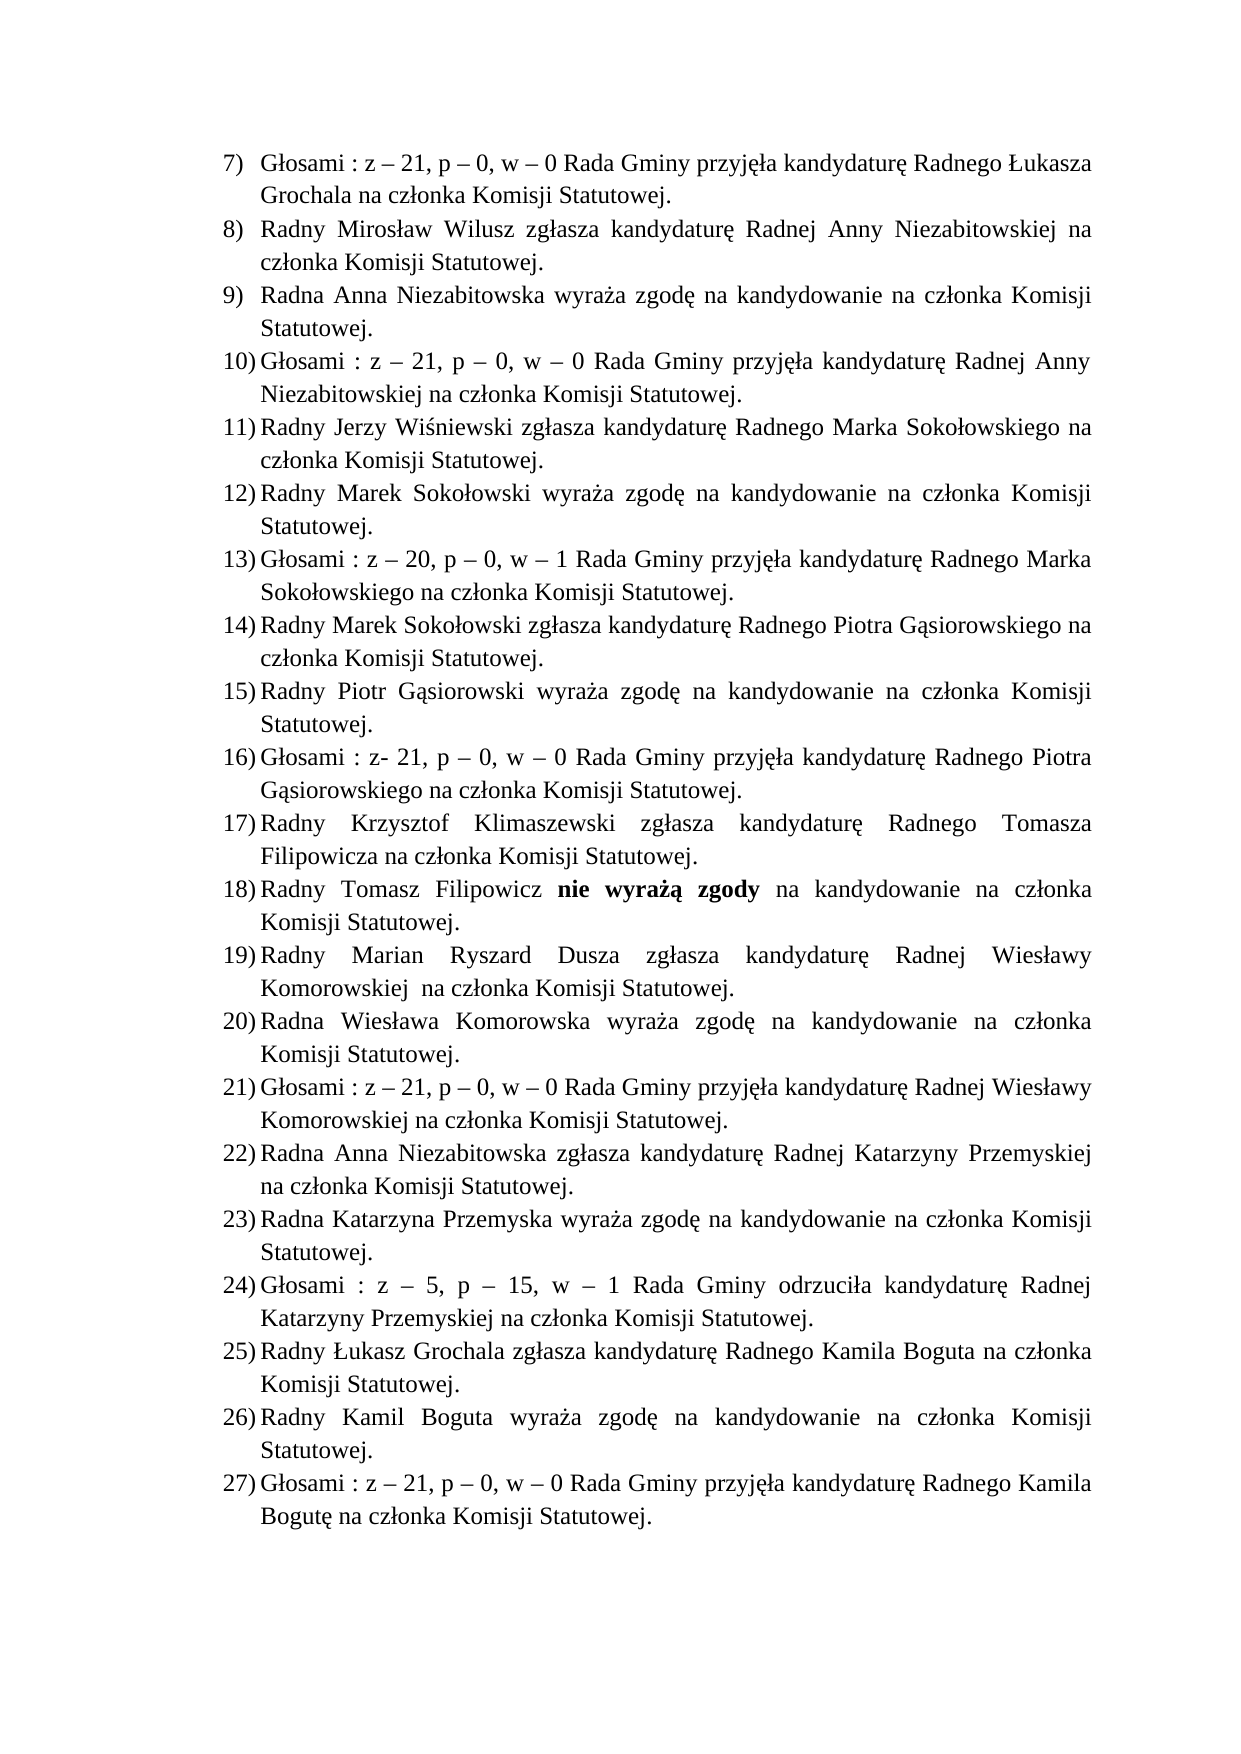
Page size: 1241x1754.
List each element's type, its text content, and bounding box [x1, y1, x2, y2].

list Radna Anna Niezabitowska zgłasza kandydaturę Radnej Katarzyny Przemyskiej na członka Komisji Statutowej. [223, 1138, 1093, 1200]
list Radny Marek Sokołowski zgłasza kandydaturę Radnego Piotra Gąsiorowskiego na członka Komisji Statutowej. [223, 610, 1093, 672]
list Głosami : z – 5, p – 15, w – 1 Rada Gminy odrzuciła kandydaturę Radnej Katarzyny Przemyskiej na członka Komisji Statutowej. [223, 1270, 1093, 1332]
list Głosami : z – 21, p – 0, w – 0 Rada Gminy przyjęła kandydaturę Radnej Anny Niezabitowskiej na członka Komisji Statutowej. [223, 346, 1093, 407]
list Radny Piotr Gąsiorowski wyraża zgodę na kandydowanie na członka Komisji Statutowej. [223, 676, 1093, 738]
list Radny Krzysztof Klimaszewski zgłasza kandydaturę Radnego Tomasza Filipowicza na członka Komisji Statutowej. [223, 808, 1093, 870]
list Głosami : z- 21, p – 0, w – 0 Rada Gminy przyjęła kandydaturę Radnego Piotra Gąsiorowskiego na członka Komisji Statutowej. [223, 742, 1093, 804]
list Radny Jerzy Wiśniewski zgłasza kandydaturę Radnego Marka Sokołowskiego na członka Komisji Statutowej. [223, 412, 1093, 473]
list Radna Wiesława Komorowska wyraża zgodę na kandydowanie na członka Komisji Statutowej. [223, 1006, 1093, 1068]
list Głosami : z – 20, p – 0, w – 1 Rada Gminy przyjęła kandydaturę Radnego Marka Sokołowskiego na członka Komisji Statutowej. [223, 544, 1093, 606]
list Radny Mirosław Wilusz zgłasza kandydaturę Radnej Anny Niezabitowskiej na członka Komisji Statutowej. [223, 214, 1093, 275]
list Głosami : z – 21, p – 0, w – 0 Rada Gminy przyjęła kandydaturę Radnego Kamila Bogutę na członka Komisji Statutowej. [223, 1468, 1093, 1530]
list Radny Tomasz Filipowicz nie wyrażą zgody na kandydowanie na członka Komisji Statutowej. [223, 874, 1093, 936]
list Radna Anna Niezabitowska wyraża zgodę na kandydowanie na członka Komisji Statutowej. [223, 280, 1093, 341]
list Radny Marian Ryszard Dusza zgłasza kandydaturę Radnej Wiesławy Komorowskiej na członka Komisji Statutowej. [223, 940, 1093, 1002]
list Radny Łukasz Grochala zgłasza kandydaturę Radnego Kamila Boguta na członka Komisji Statutowej. [223, 1336, 1093, 1398]
list Głosami : z – 21, p – 0, w – 0 Rada Gminy przyjęła kandydaturę Radnego Łukasza Grochala na członka Komisji Statutowej. [223, 148, 1093, 209]
list Radna Katarzyna Przemyska wyraża zgodę na kandydowanie na członka Komisji Statutowej. [223, 1204, 1093, 1266]
list Radny Marek Sokołowski wyraża zgodę na kandydowanie na członka Komisji Statutowej. [223, 478, 1093, 539]
list Radny Kamil Boguta wyraża zgodę na kandydowanie na członka Komisji Statutowej. [223, 1402, 1093, 1464]
list Głosami : z – 21, p – 0, w – 0 Rada Gminy przyjęła kandydaturę Radnej Wiesławy Komorowskiej na członka Komisji Statutowej. [223, 1072, 1093, 1134]
